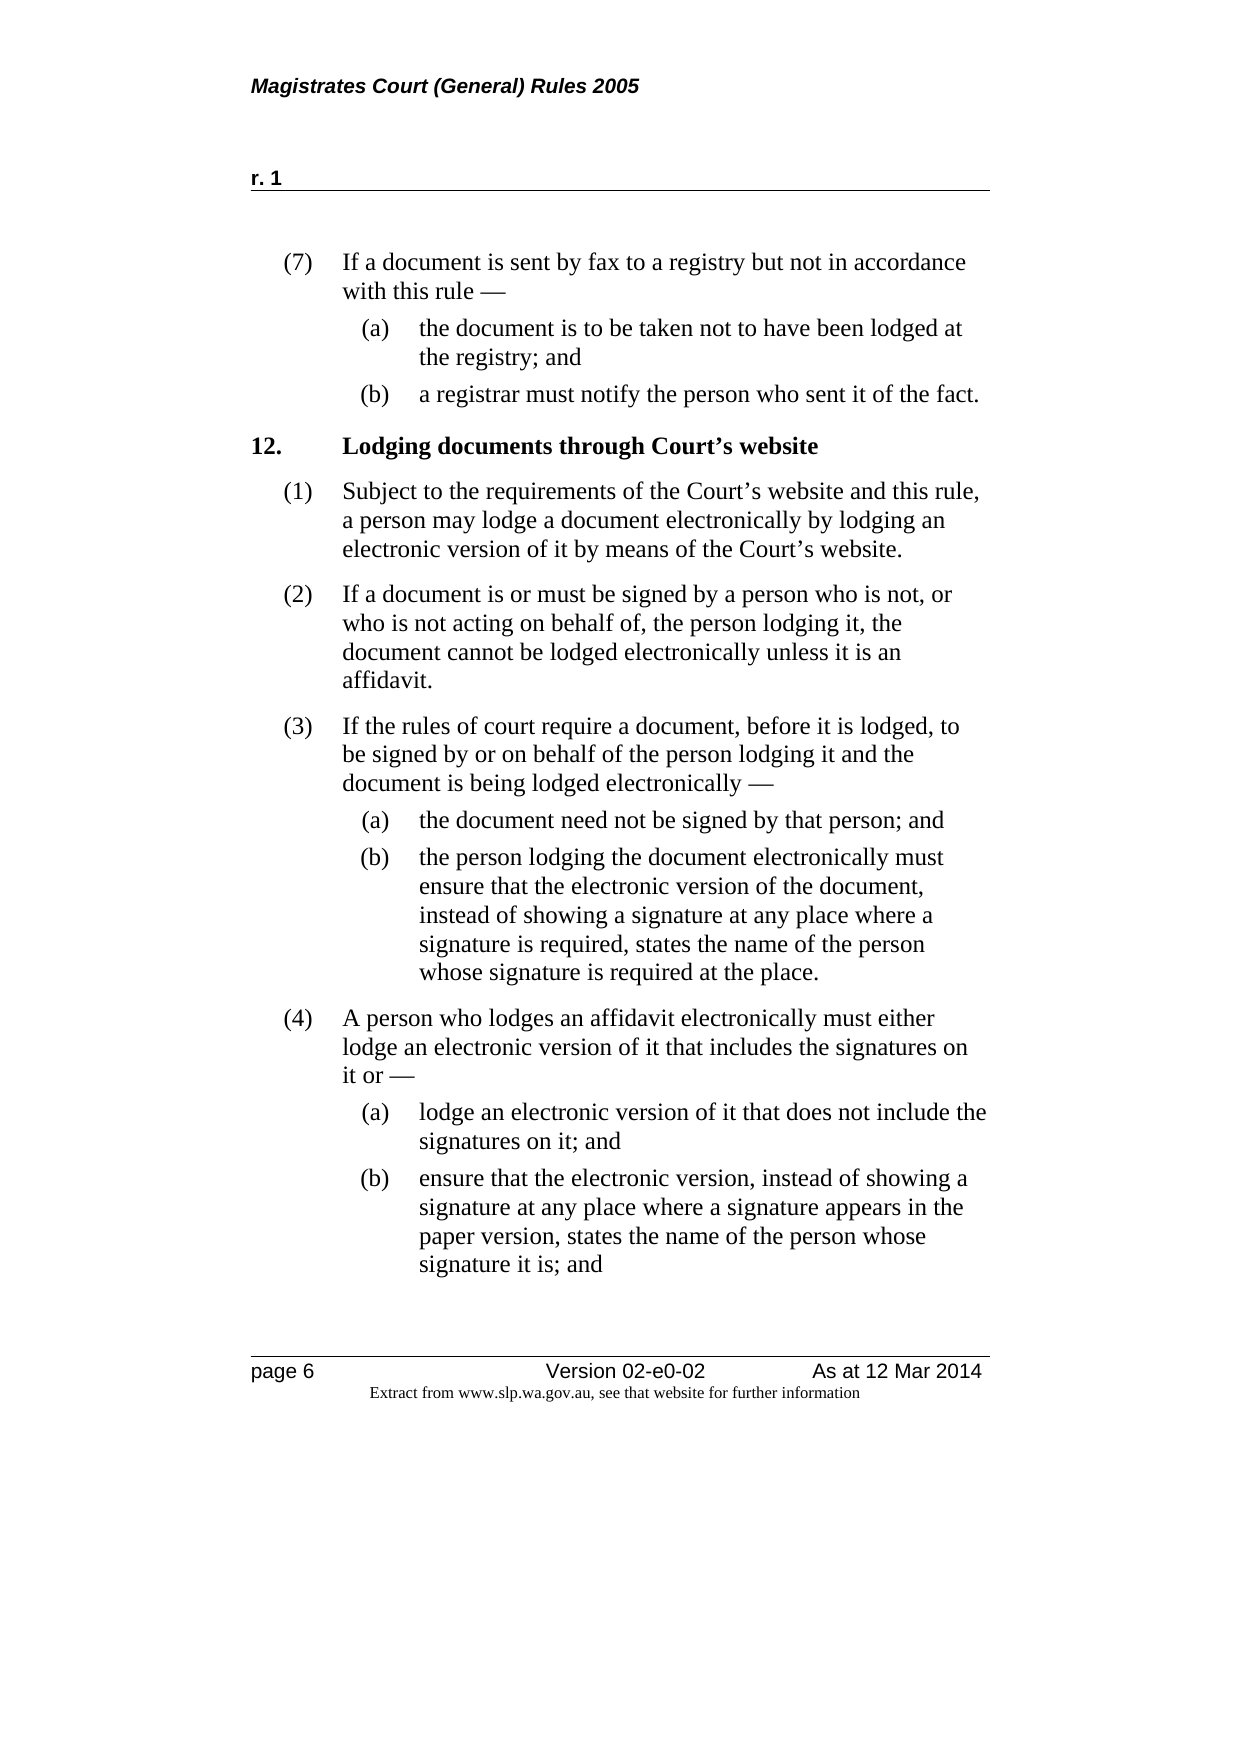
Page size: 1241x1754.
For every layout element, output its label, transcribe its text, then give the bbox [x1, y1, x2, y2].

text (a) the document is to be taken not to have been lodged at the registry; and [251, 313, 990, 371]
text (a) the document need not be signed by that person; and [251, 805, 990, 834]
text (7) If a document is sent by fax to a registry but not in accordance with this rule — [251, 247, 990, 305]
text (4) A person who lodges an affidavit electronically must either lodge an electronic version of it that includes the signatures on it or — [251, 1003, 990, 1089]
text (2) If a document is or must be signed by a person who is not, or who is not acting on behalf of, the person lodging it, the document cannot be lodged electronically unless it is an affidavit. [251, 579, 990, 694]
subtitle 12. Lodging documents through Court’s website [251, 431, 990, 459]
text (b) a registrar must notify the person who sent it of the fact. [251, 379, 990, 408]
text (1) Subject to the requirements of the Court’s website and this rule, a person may lodge a document electronically by lodging an electronic version of it by means of the Court’s website. [251, 476, 990, 562]
text (a) lodge an electronic version of it that does not include the signatures on it; and [251, 1097, 990, 1155]
text (b) the person lodging the document electronically must ensure that the electronic version of the document, instead of showing a signature at any place where a signature is required, states the name of the person whose signature is required at the place. [251, 842, 990, 986]
text (3) If the rules of court require a document, before it is lodged, to be signed by or on behalf of the person lodging it and the document is being lodged electronically — [251, 711, 990, 797]
text (b) ensure that the electronic version, instead of showing a signature at any place where a signature appears in the paper version, states the name of the person whose signature it is; and [251, 1163, 990, 1278]
